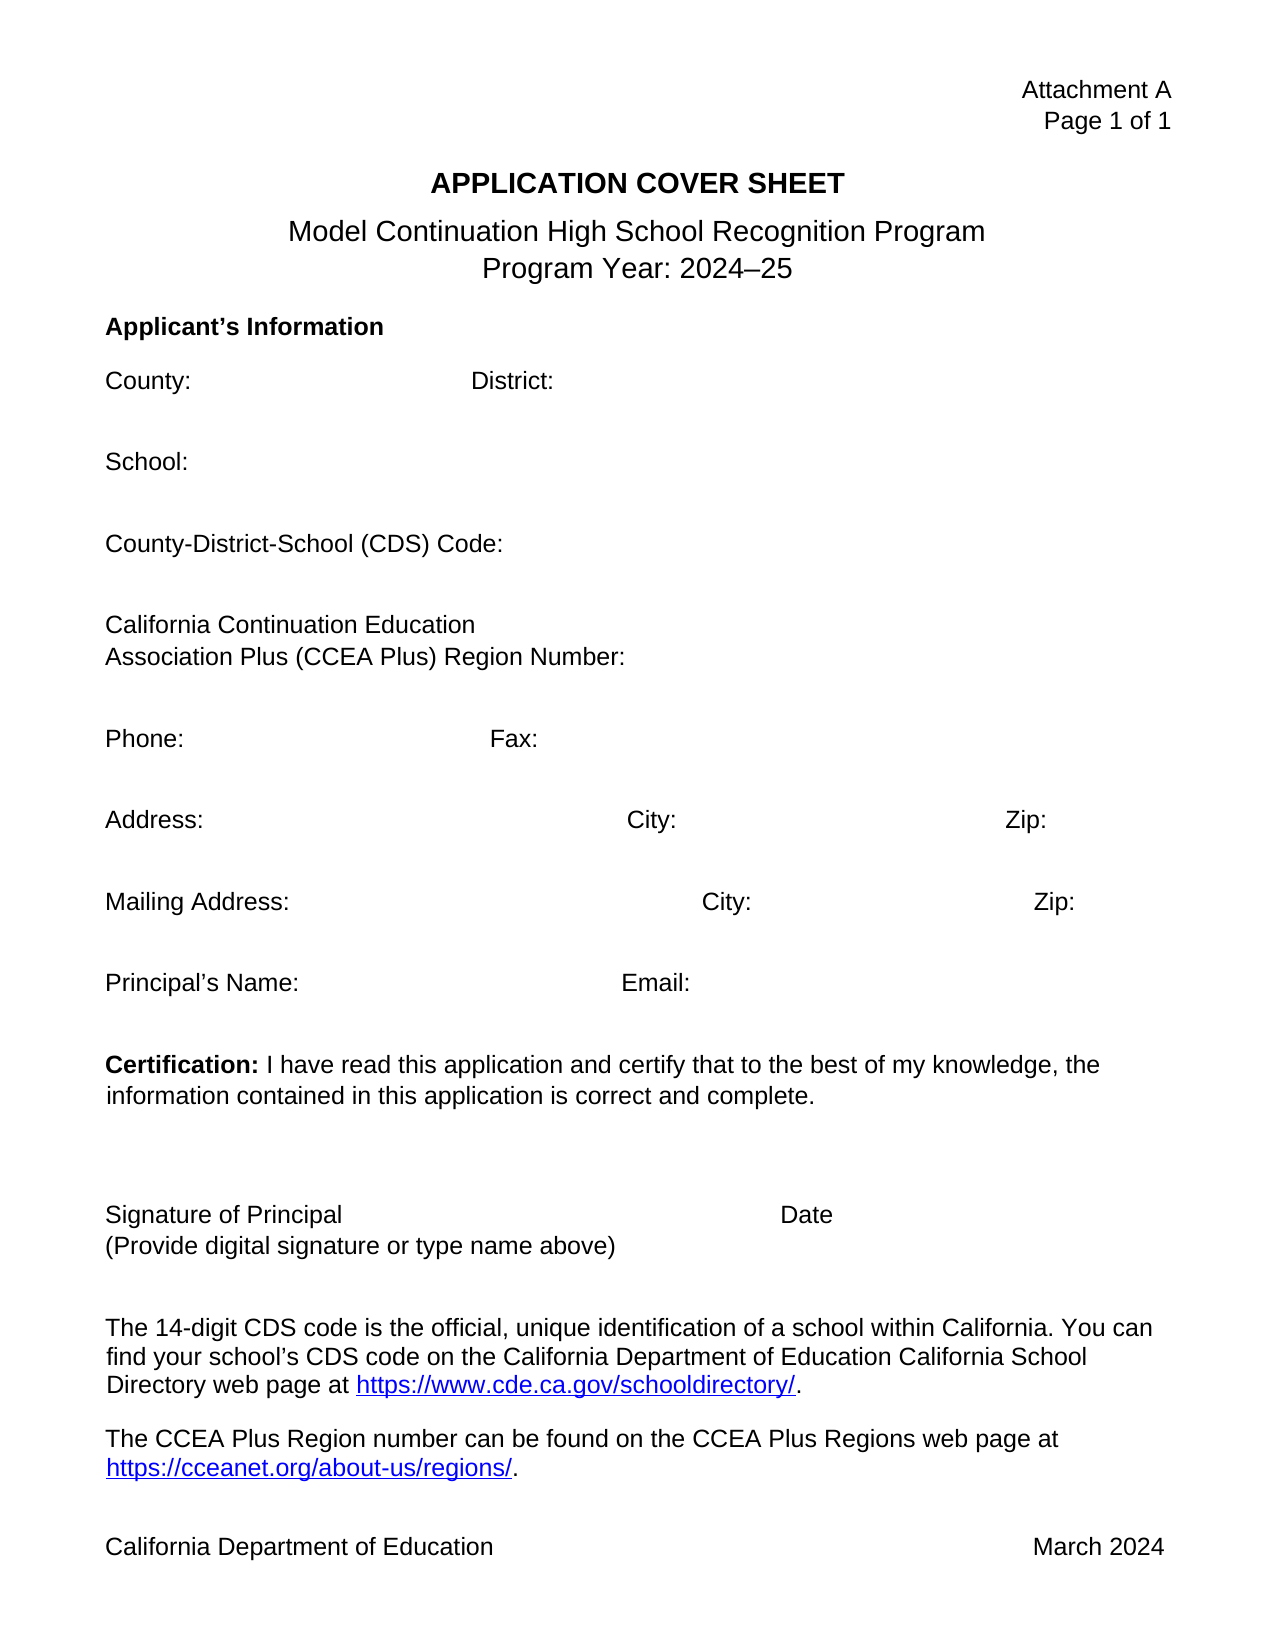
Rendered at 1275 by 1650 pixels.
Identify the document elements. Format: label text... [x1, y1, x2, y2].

text California Continuation Education [105, 610, 1170, 639]
text County: District: [105, 366, 1170, 394]
text Phone: Fax: [105, 723, 1170, 752]
text Model Continuation High School Recognition Program [105, 214, 1169, 248]
text County-District-School (CDS) Code: [105, 529, 1170, 558]
subtitle APPLICATION COVER SHEET [105, 166, 1170, 199]
text Signature of Principal Date (Provide digital signature or type name above) [105, 1200, 1170, 1260]
text Attachment A [105, 75, 1172, 104]
text Certification: I have read this application and certify that to the best of my knowledge, the information contained in this application is correct and complete. [105, 1050, 1170, 1110]
subtitle Applicant’s Information [105, 312, 1170, 341]
text School: [105, 447, 1170, 476]
text Association Plus (CCEA Plus) Region Number: [105, 642, 1170, 671]
text Mailing Address: City: Zip: [105, 887, 1170, 915]
text California Department of Education March 2024 [105, 1531, 1170, 1560]
text The CCEA Plus Region number can be found on the CCEA Plus Regions web page at https://cceanet.org/about-us/regions/. [105, 1424, 1170, 1481]
text The 14-digit CDS code is the official, unique identification of a school within California. You can find your school’s CDS code on the California Department of Education California School Directory web page at https://www.cde.ca.gov/schooldirectory/. [105, 1313, 1170, 1399]
text Address: City: Zip: [105, 805, 1170, 834]
text Program Year: 2024–25 [105, 251, 1170, 284]
text Page 1 of 1 [105, 106, 1172, 135]
text Principal’s Name: Email: [105, 968, 1170, 997]
